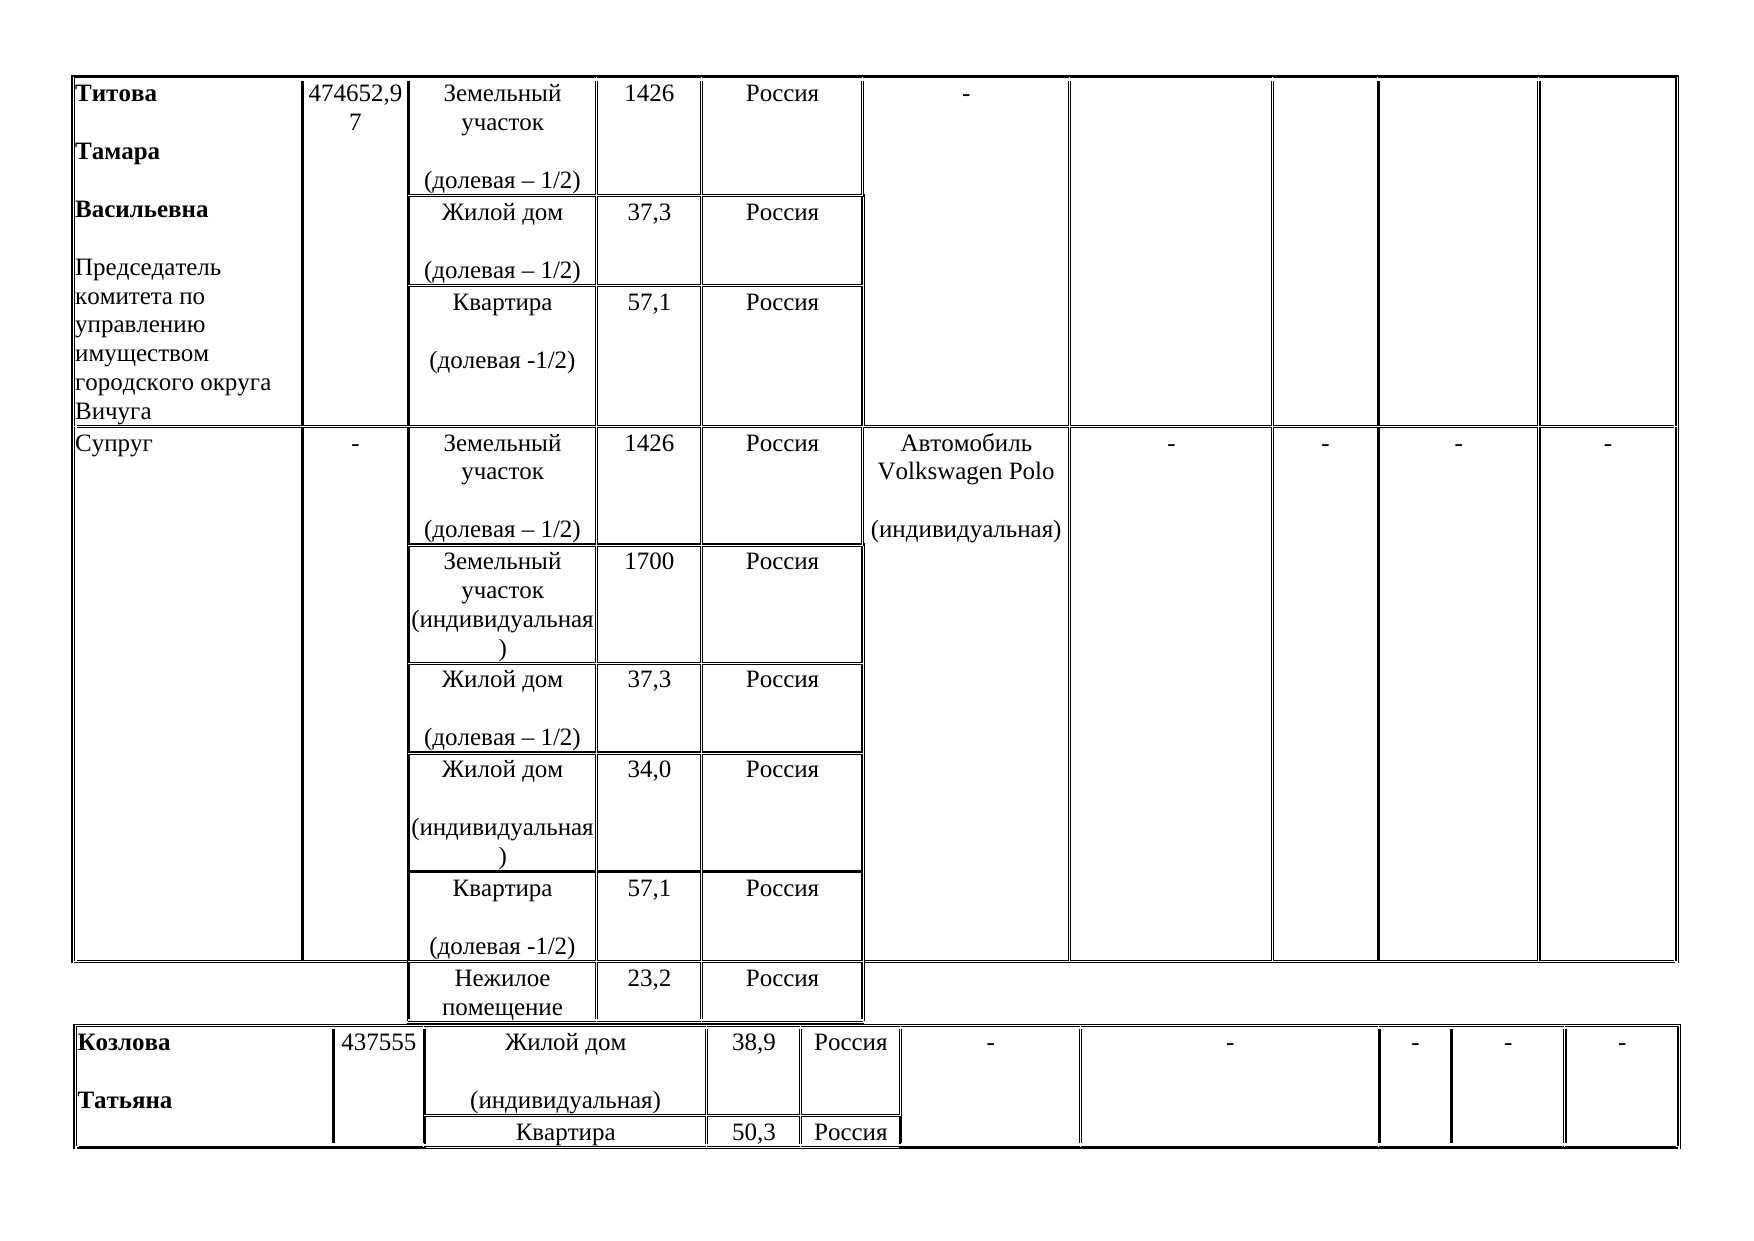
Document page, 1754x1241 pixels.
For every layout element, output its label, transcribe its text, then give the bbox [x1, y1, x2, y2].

table_header Козлова Татьяна Сергеевна Начальник финансового отдела [77, 1027, 333, 1146]
table_cell Россия [703, 197, 861, 283]
table_cell - [1071, 428, 1271, 960]
table_cell Земельный участок (индивидуальная) [410, 547, 595, 661]
table_cell - [1380, 428, 1537, 960]
table_cell Россия [703, 287, 861, 424]
table_cell Россия [702, 78, 863, 194]
table_cell 57,1 [598, 873, 700, 960]
table_cell - [1541, 425, 1676, 960]
table_cell Жилой дом (индивидуальная) [410, 755, 595, 870]
table_cell Россия [703, 755, 861, 870]
table_cell Жилой дом (долевая – 1/2) [410, 665, 595, 751]
table_cell 1700 [598, 547, 700, 661]
table_cell Титова Тамара Васильевна Председатель комитета по управлению имуществом городского округа Вичуга [75, 78, 302, 424]
table_cell - [304, 428, 407, 960]
table_cell 34,0 [598, 755, 700, 870]
table_cell 474652,97 [302, 78, 408, 424]
table_cell Квартира (долевая -1/2) [410, 873, 595, 960]
table_cell Земельный участок (долевая – 1/2) [410, 428, 595, 543]
table_cell 37,3 [598, 197, 700, 283]
table_cell - [863, 78, 1069, 424]
table_cell Россия [703, 873, 861, 960]
table_cell 57,1 [598, 287, 700, 424]
table_cell Автомобиль Volkswagen Polo (индивидуальная) [864, 428, 1068, 960]
table_cell [1070, 78, 1273, 424]
table_cell - [1274, 428, 1377, 960]
table_header Жилой дом (индивидуальная) [424, 1027, 707, 1114]
table_cell Россия [703, 547, 861, 661]
table_header - [1565, 1027, 1677, 1146]
table_header - [1451, 1025, 1565, 1146]
table_cell [1378, 77, 1539, 424]
table_cell Россия [801, 1117, 901, 1146]
table_cell 23,2 [596, 963, 702, 1021]
table_cell [1273, 77, 1378, 424]
table_cell [1539, 78, 1675, 424]
table_cell 37,3 [598, 665, 700, 751]
table_cell Квартира (долевая -1/2) [410, 287, 595, 424]
table_header - [901, 1027, 1081, 1146]
table_cell Жилой дом (долевая – 1/2) [410, 197, 595, 283]
table_header - [1379, 1027, 1451, 1146]
table_cell Россия [703, 428, 861, 543]
table_header 437555 [333, 1025, 424, 1146]
table_cell 50,3 [707, 1117, 801, 1146]
table_cell Россия [703, 665, 861, 751]
table_cell Земельный участок (долевая – 1/2) [408, 78, 596, 194]
table_cell Россия [702, 963, 863, 1021]
table_header 38,9 [707, 1027, 801, 1114]
table_cell Супруг [75, 425, 301, 960]
table_cell 1426 [598, 428, 700, 543]
table_cell 1426 [596, 78, 702, 194]
table_header Россия [801, 1027, 901, 1114]
table_cell Нежилое помещение [408, 963, 596, 1021]
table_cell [424, 1117, 707, 1146]
table_header - [1081, 1025, 1379, 1146]
